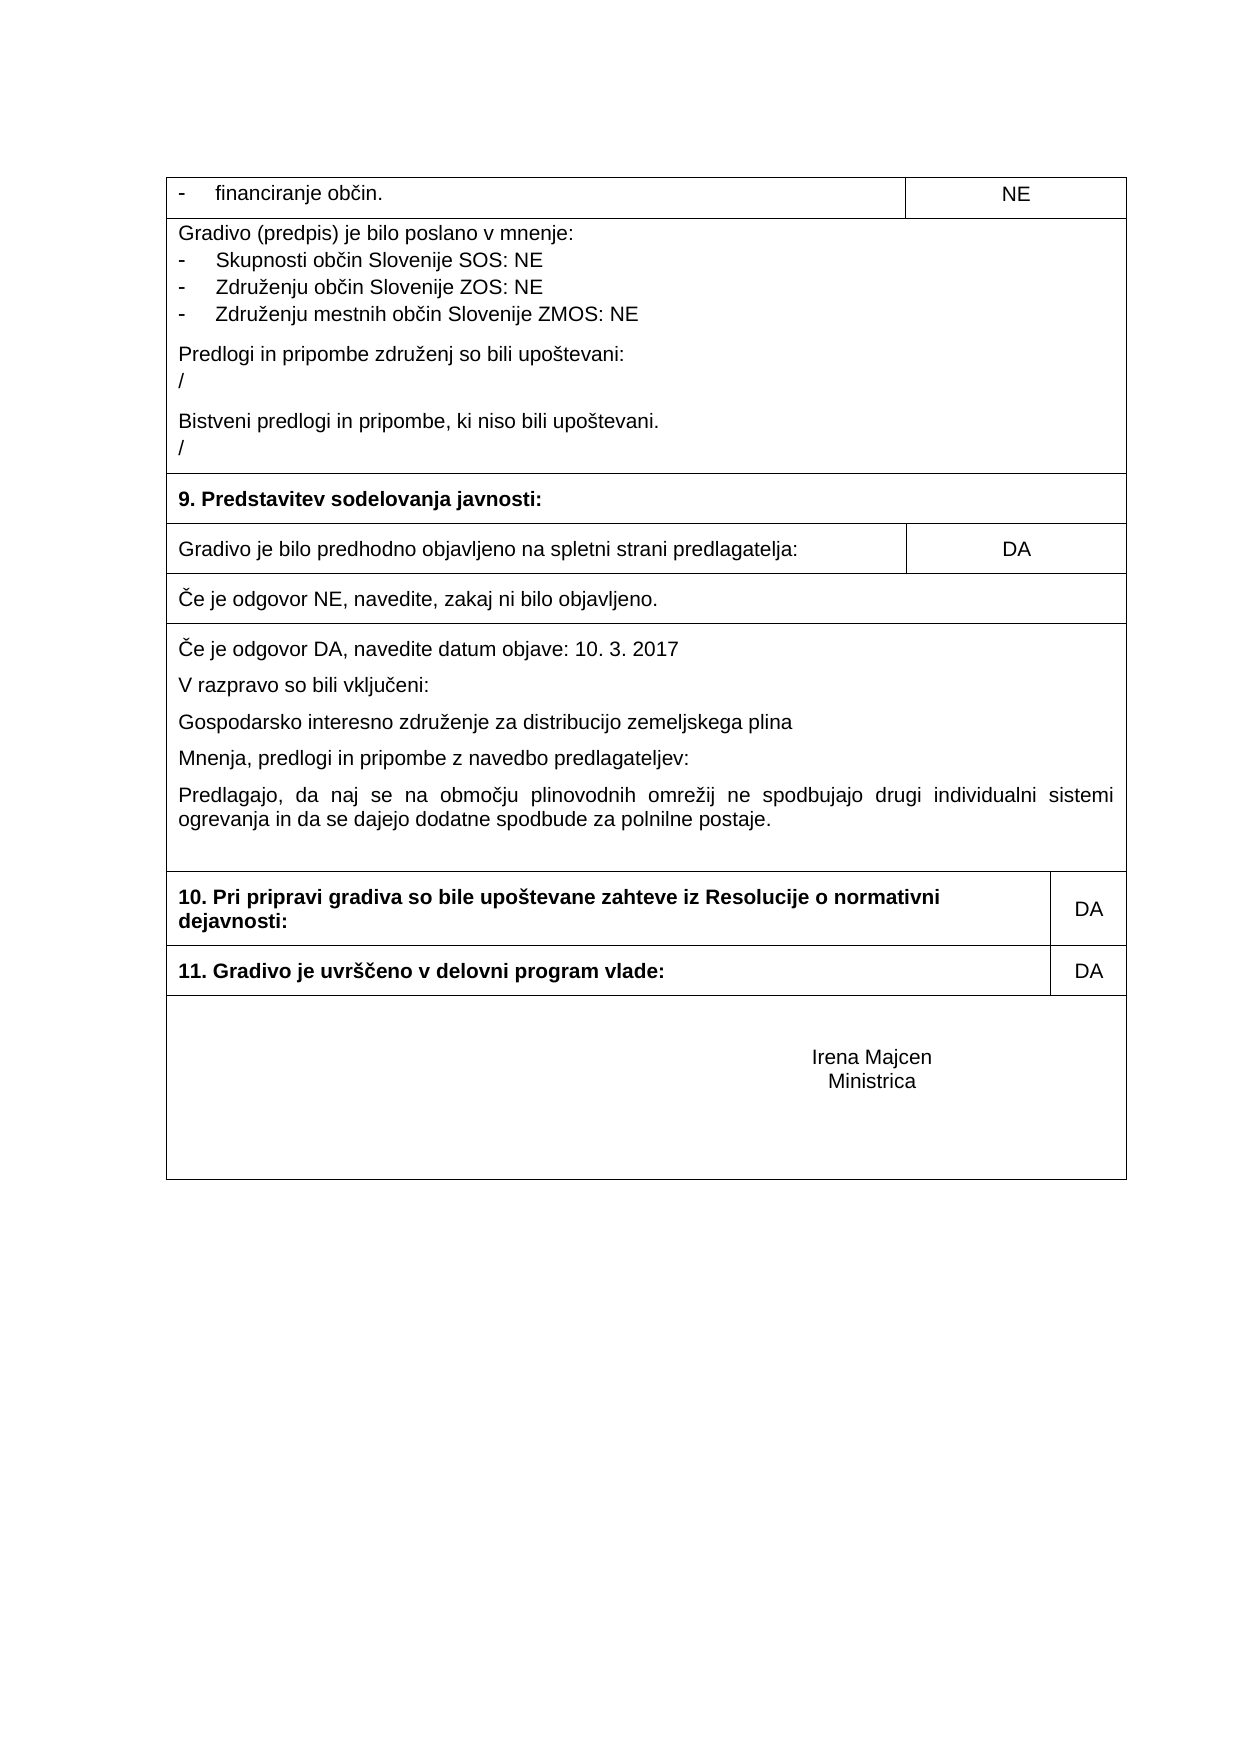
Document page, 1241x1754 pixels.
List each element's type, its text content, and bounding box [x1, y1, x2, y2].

table_cell Če je odgovor DA, navedite datum objave: 10. 3. 2017 V razpravo so bili vključeni: Gospodarsko interesno združenje za distribucijo zemeljskega plina Mnenja, predlogi in pripombe z navedbo predlagateljev: Predlagajo, da naj se na območju plinovodnih omrežij ne spodbujajo drugi individualni sistemi ogrevanja in da se dajejo dodatne spodbude za polnilne postaje. [167, 624, 1126, 871]
table_cell 10. Pri pripravi gradiva so bile upoštevane zahteve iz Resolucije o normativni dejavnosti: [167, 872, 1050, 945]
table_cell Če je odgovor NE, navedite, zakaj ni bilo objavljeno. [167, 574, 1126, 623]
table_cell Gradivo (predpis) je bilo poslano v mnenje: Skupnosti občin Slovenije SOS: NE Združenju občin Slovenije ZOS: NE Združenju mestnih občin Slovenije ZMOS: NE Predlogi in pripombe združenj so bili upoštevani: / Bistveni predlogi in pripombe, ki niso bili upoštevani. / [167, 219, 1126, 473]
table_cell DA [907, 524, 1126, 573]
table_cell Irena Majcen Ministrica [167, 996, 1126, 1178]
table_cell 11. Gradivo je uvrščeno v delovni program vlade: [167, 946, 1050, 995]
table_cell 9. Predstavitev sodelovanja javnosti: [167, 474, 1126, 523]
table_cell NE NE NE [906, 178, 1126, 218]
table_cell DA [1051, 946, 1126, 995]
table_cell Gradivo je bilo predhodno objavljeno na spletni strani predlagatelja: [167, 524, 906, 573]
table_cell DA [1051, 872, 1126, 945]
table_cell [167, 178, 905, 218]
